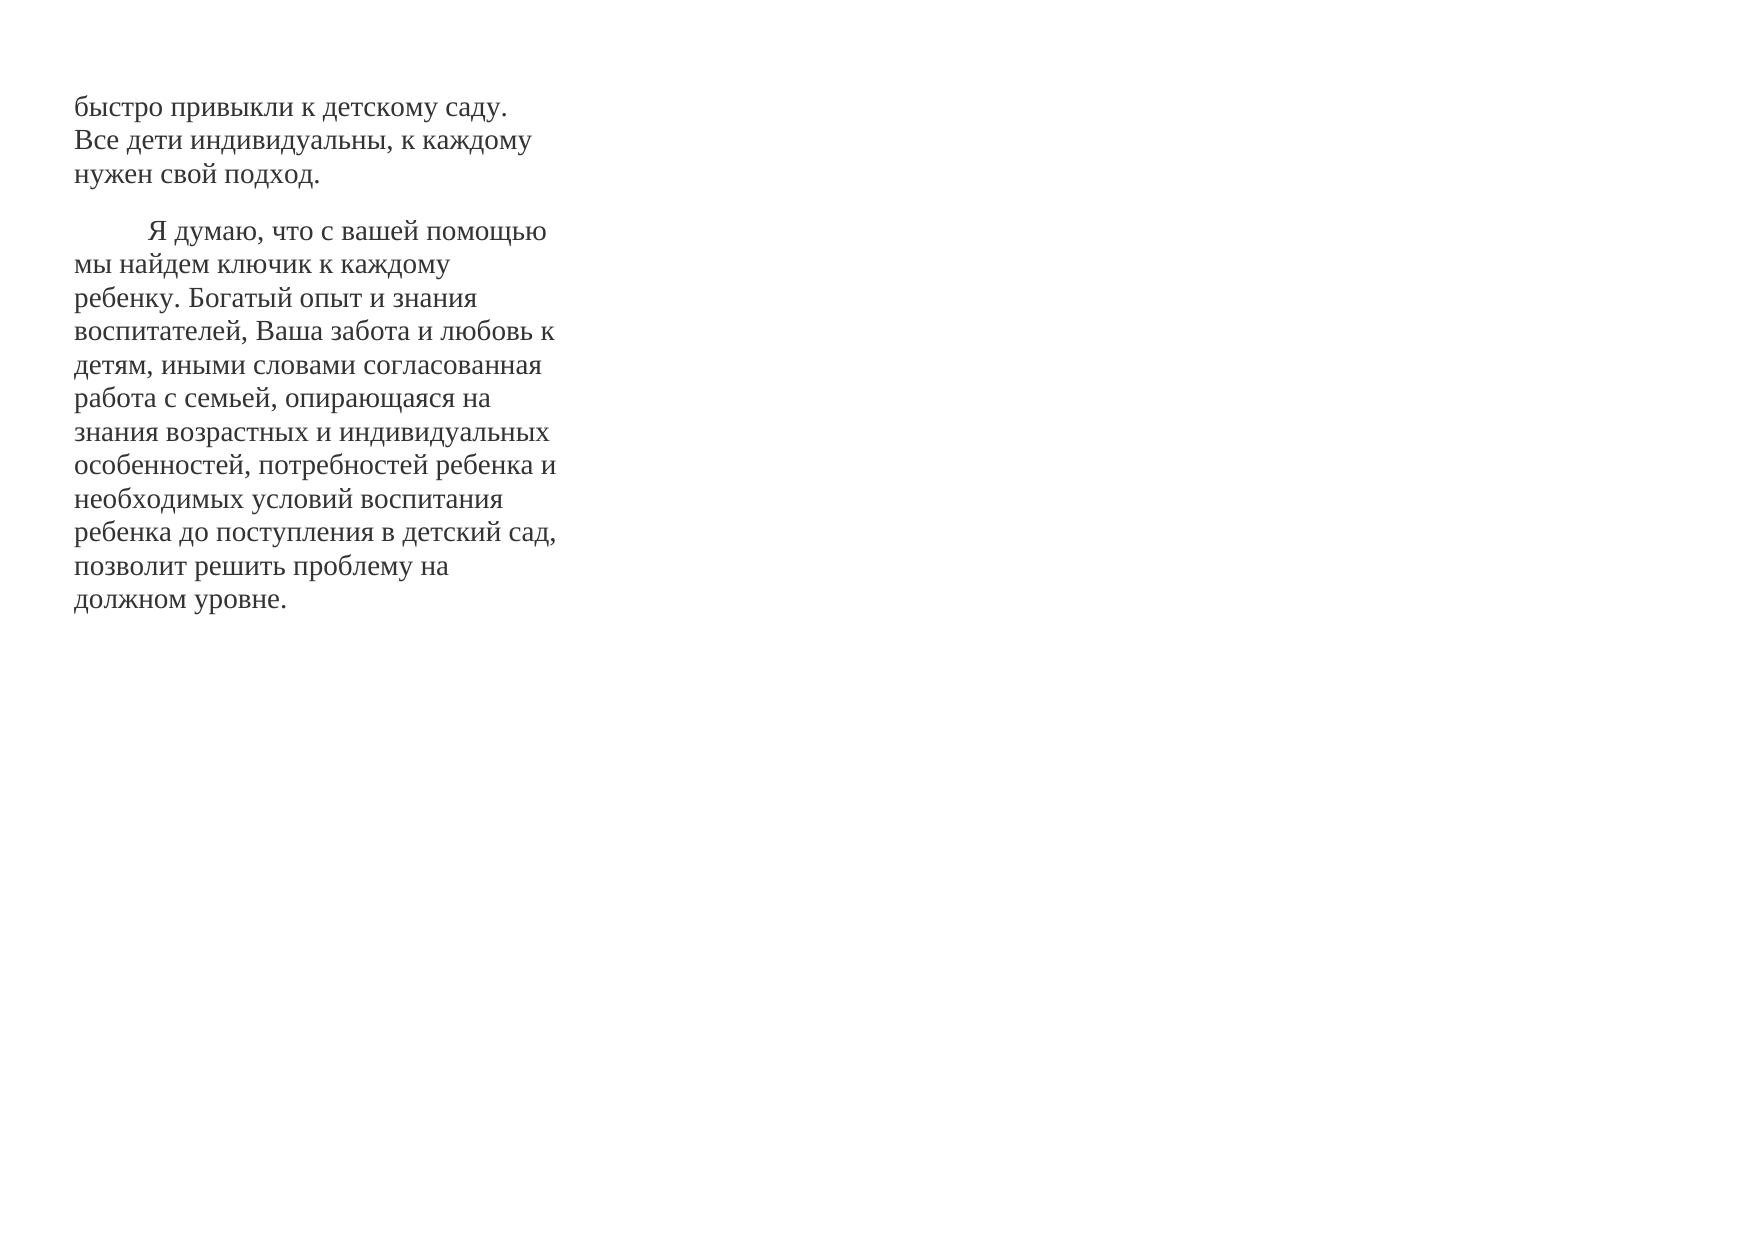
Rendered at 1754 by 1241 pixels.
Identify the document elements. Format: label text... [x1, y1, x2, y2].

text Я думаю, что с вашей помощью мы найдем ключик к каждому ребенку. Богатый опыт и знания воспитателей, Ваша забота и любовь к детям, иными словами согласованная работа с семьей, опирающаяся на знания возрастных и индивидуальных особенностей, потребностей ребенка и необходимых условий воспитания ребенка до поступления в детский сад, позволит решить проблему на должном уровне. [74, 213, 560, 615]
